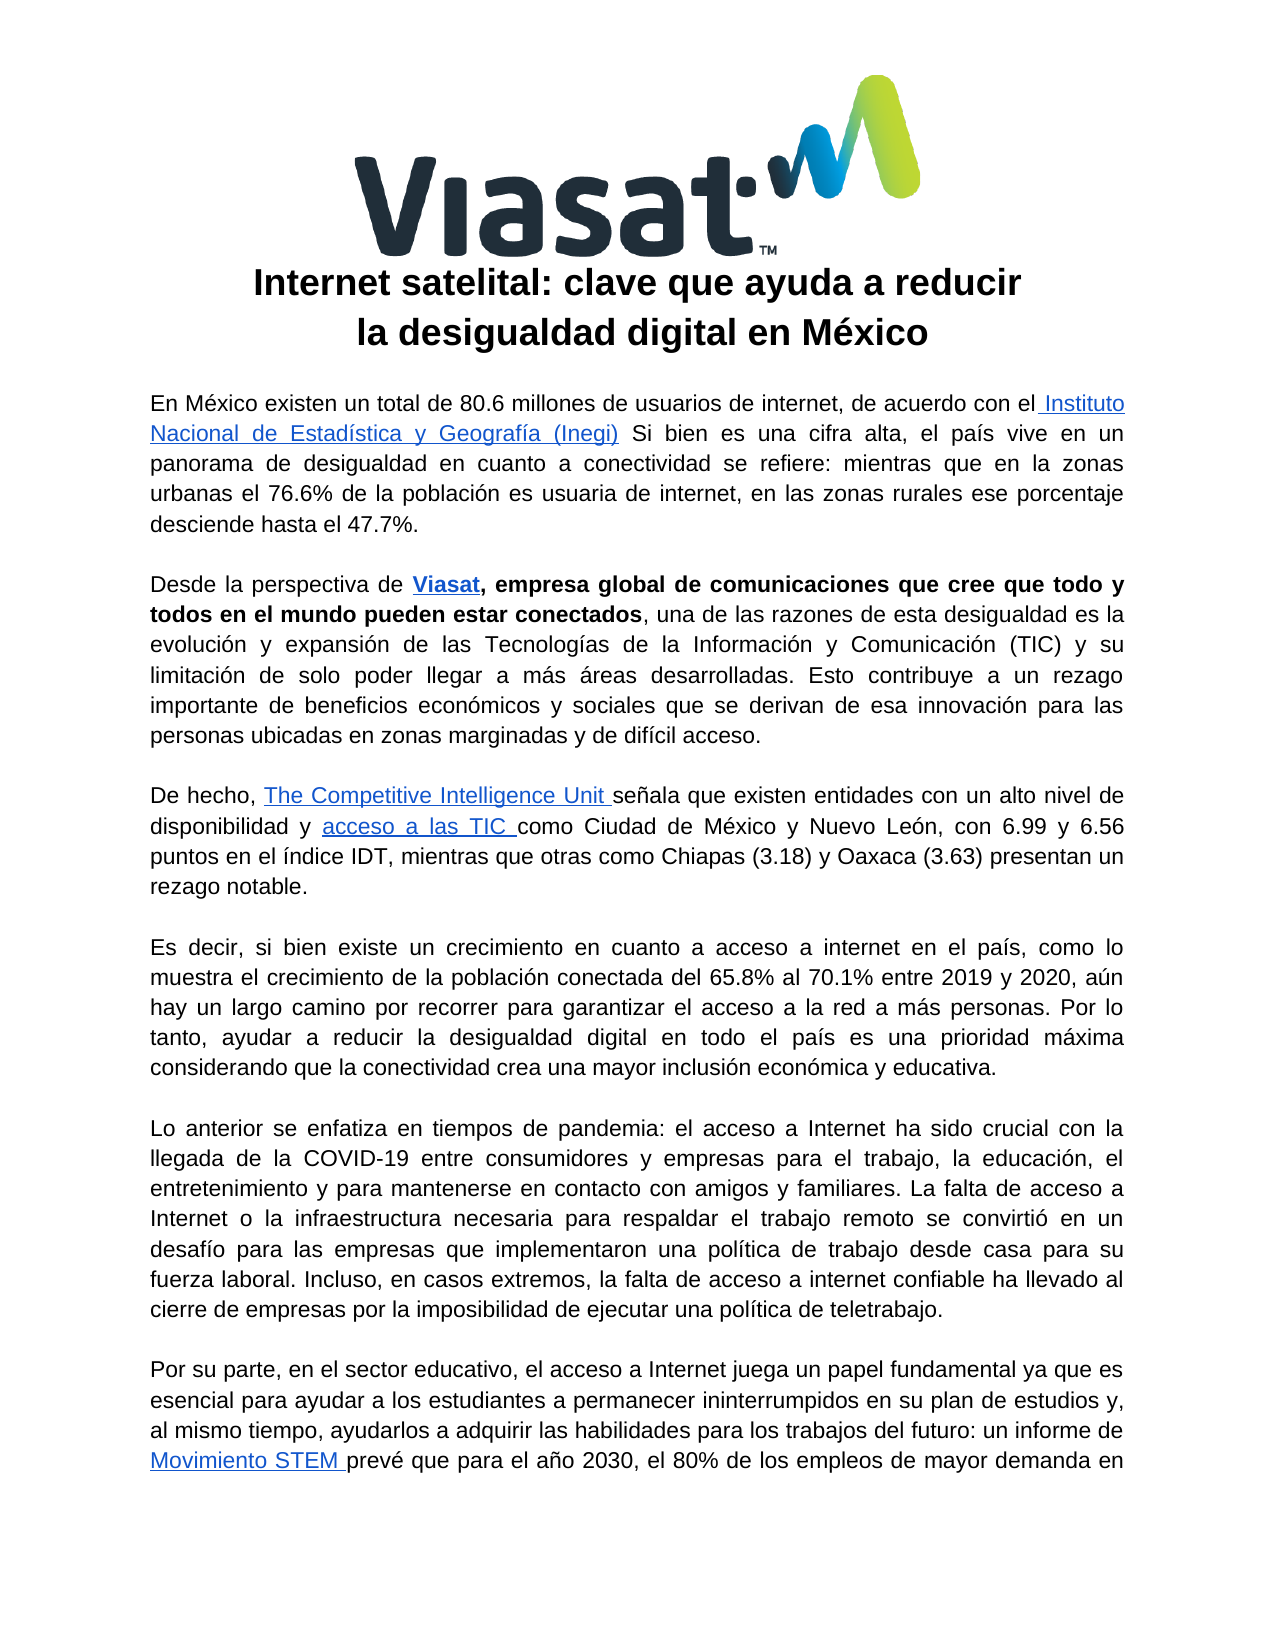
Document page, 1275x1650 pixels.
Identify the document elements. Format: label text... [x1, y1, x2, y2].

text De hecho, The Competitive Intelligence Unit señala que existen entidades con un alto nivel de disponibilidad y acceso a las TIC como Ciudad de México y Nuevo León, con 6.99 y 6.56 puntos en el índice IDT, mientras que otras como Chiapas (3.18) y Oaxaca (3.63) presentan un rezago notable. [150, 782, 1125, 899]
text En México existen un total de 80.6 millones de usuarios de internet, de acuerdo con el Instituto Nacional de Estadística y Geografía (Inegi) Si bien es una cifra alta, el país vive en un panorama de desigualdad en cuanto a conectividad se refiere: mientras que en la zonas urbanas el 76.6% de la población es usuaria de internet, en las zonas rurales ese porcentaje desciende hasta el 47.7%. [150, 390, 1125, 537]
text la desigualdad digital en México [150, 310, 1125, 353]
text Es decir, si bien existe un crecimiento en cuanto a acceso a internet en el país, como lo muestra el crecimiento de la población conectada del 65.8% al 70.1% entre 2019 y 2020, aún hay un largo camino por recorrer para garantizar el acceso a la red a más personas. Por lo tanto, ayudar a reducir la desigualdad digital en todo el país es una prioridad máxima considerando que la conectividad crea una mayor inclusión económica y educativa. [150, 933, 1125, 1081]
text Internet satelital: clave que ayuda a reducir [150, 260, 1125, 303]
text Lo anterior se enfatiza en tiempos de pandemia: el acceso a Internet ha sido crucial con la llegada de la COVID-19 entre consumidores y empresas para el trabajo, la educación, el entretenimiento y para mantenerse en contacto con amigos y familiares. La falta de acceso a Internet o la infraestructura necesaria para respaldar el trabajo remoto se convirtió en un desafío para las empresas que implementaron una política de trabajo desde casa para su fuerza laboral. Incluso, en casos extremos, la falta de acceso a internet confiable ha llevado al cierre de empresas por la imposibilidad de ejecutar una política de teletrabajo. [150, 1115, 1125, 1322]
picture [354, 75, 921, 257]
text Desde la perspectiva de Viasat, empresa global de comunicaciones que cree que todo y todos en el mundo pueden estar conectados, una de las razones de esta desigualdad es la evolución y expansión de las Tecnologías de la Información y Comunicación (TIC) y su limitación de solo poder llegar a más áreas desarrolladas. Esto contribuye a un rezago importante de beneficios económicos y sociales que se derivan de esa innovación para las personas ubicadas en zonas marginadas y de difícil acceso. [150, 571, 1125, 748]
